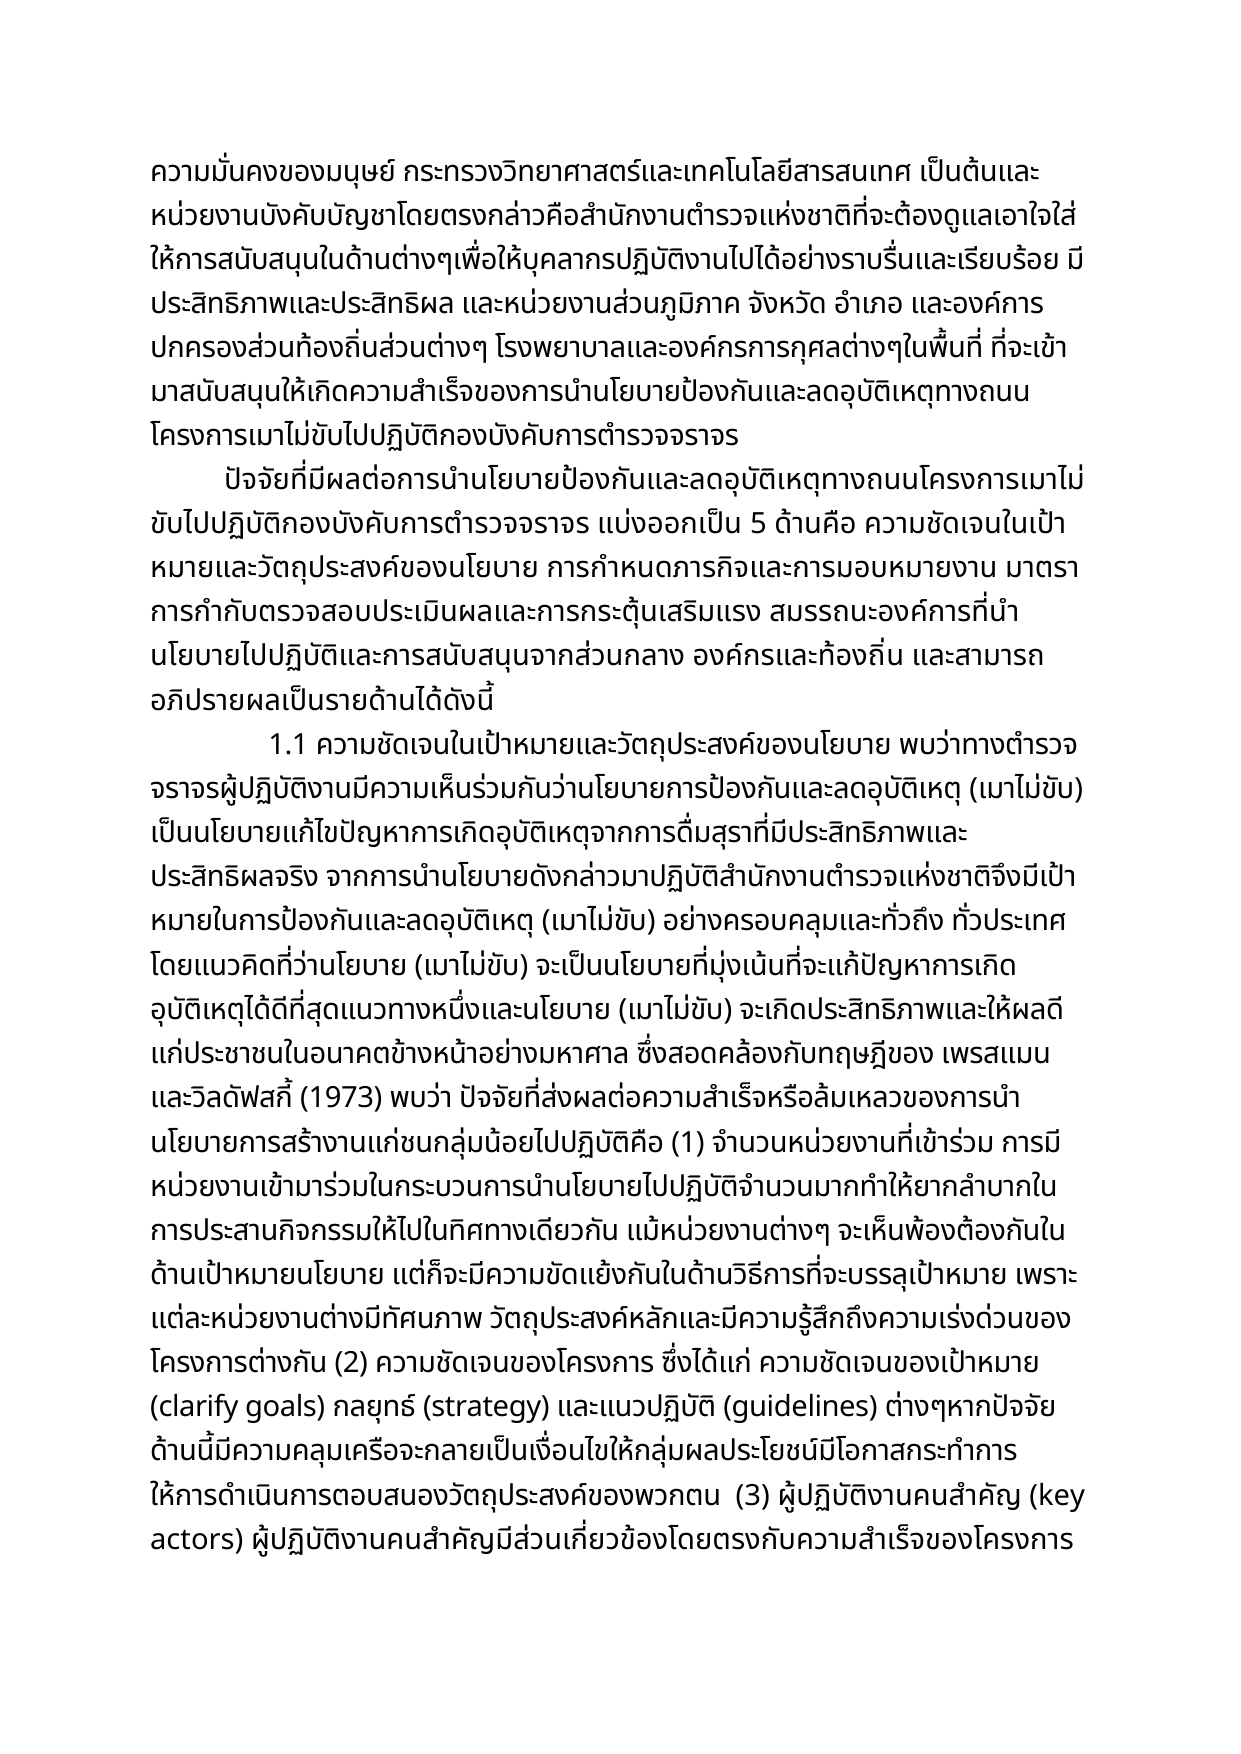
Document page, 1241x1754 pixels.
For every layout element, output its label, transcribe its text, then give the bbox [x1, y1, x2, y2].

text ปัจจัยที่มีผลต่อการนำนโยบายป้องกันและลดอุบัติเหตุทางถนนโครงการเมาไม่ขับไปปฏิบัติกองบังคับการตำรวจจราจร แบ่งออกเป็น 5 ด้านคือ ความชัดเจนในเป้าหมายและวัตถุประสงค์ของนโยบาย การกำหนดภารกิจและการมอบหมายงาน มาตราการกำกับตรวจสอบประเมินผลและการกระตุ้นเสริมแรง สมรรถนะองค์การที่นำนโยบายไปปฏิบัติและการสนับสนุนจากส่วนกลาง องค์กรและท้องถิ่น และสามารถอภิปรายผลเป็นรายด้านได้ดังนี้ [150, 458, 1090, 723]
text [150, 723, 1090, 1562]
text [150, 150, 1090, 458]
